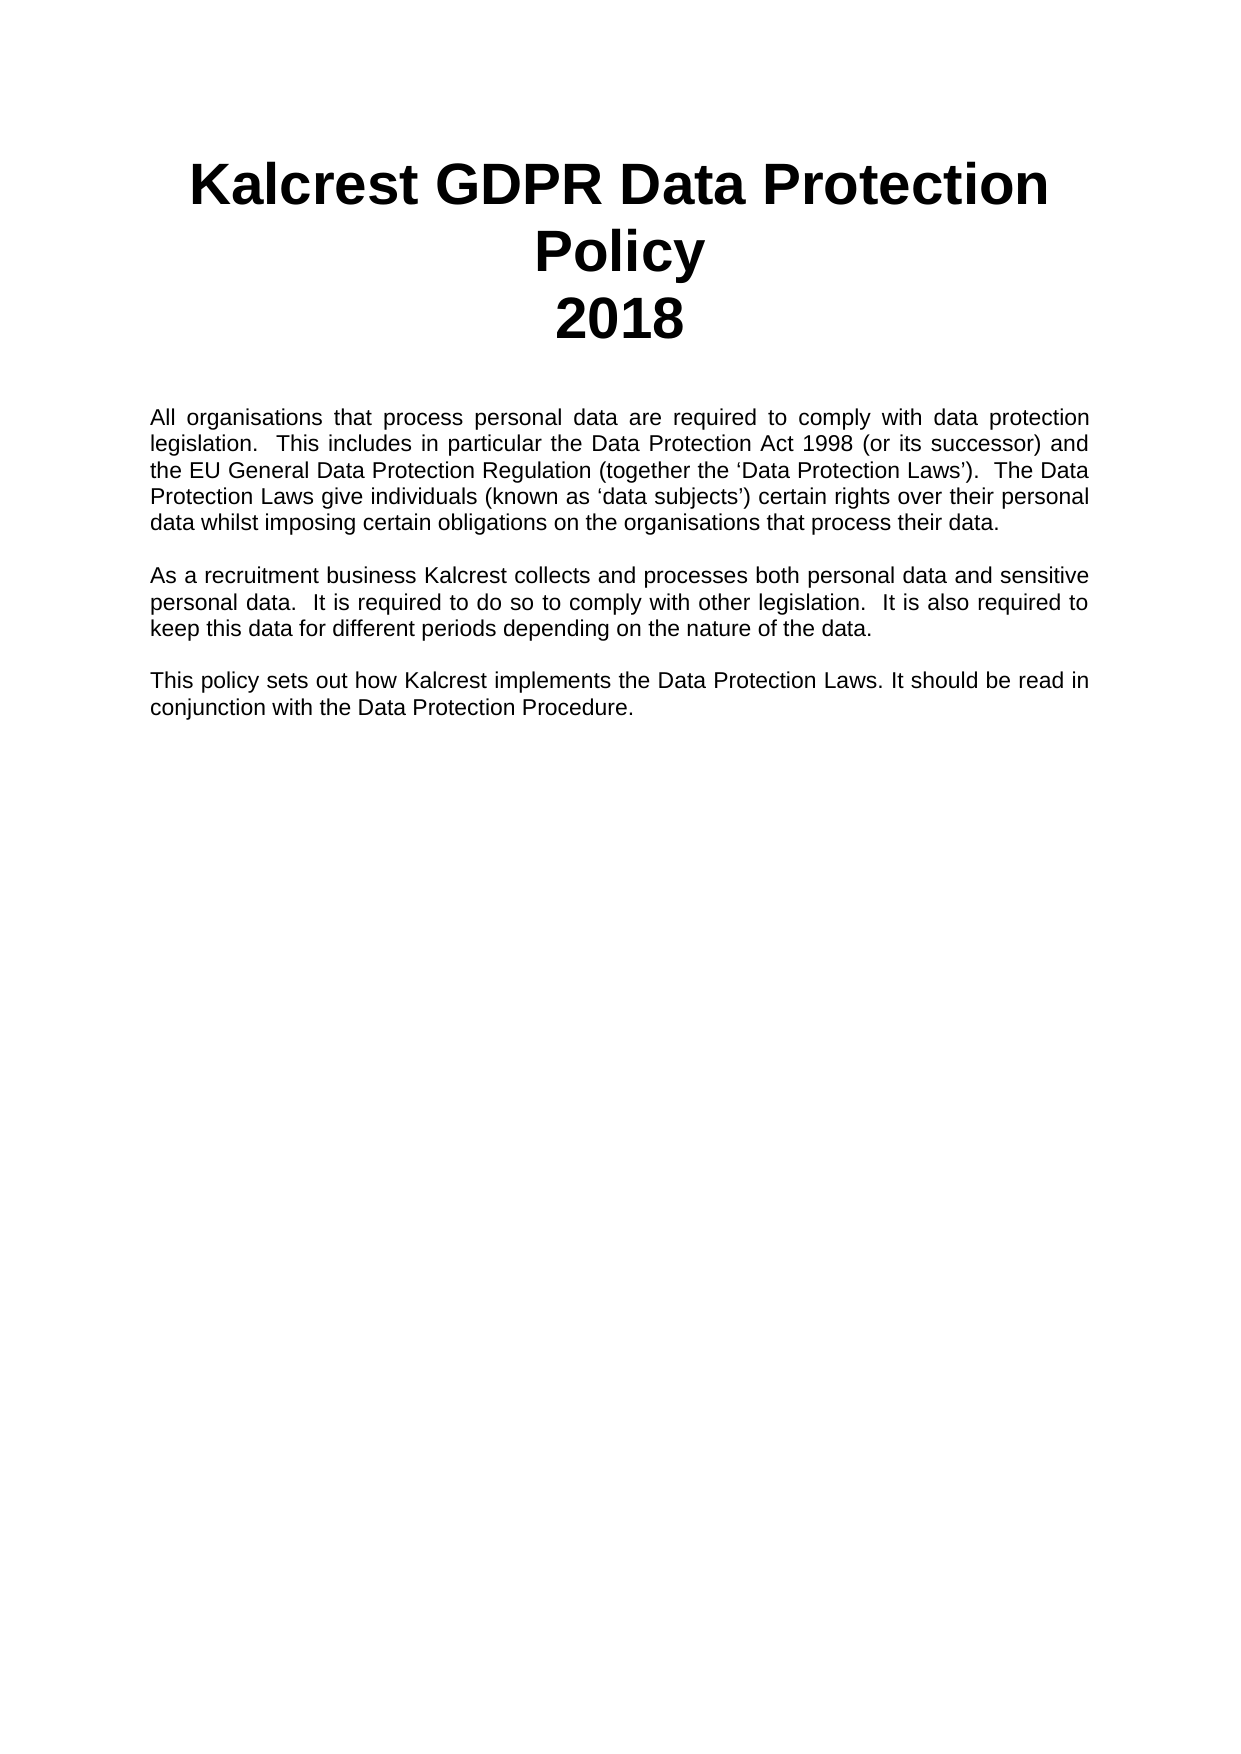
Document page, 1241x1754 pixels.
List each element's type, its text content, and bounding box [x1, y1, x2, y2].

text Kalcrest GDPR Data Protection Policy [150, 150, 1090, 284]
text As a recruitment business Kalcrest collects and processes both personal data and sensitive personal data. It is required to do so to comply with other legislation. It is also required to keep this data for different periods depending on the nature of the data. [150, 562, 1090, 641]
text 2018 [150, 284, 1090, 351]
text This policy sets out how Kalcrest implements the Data Protection Laws. It should be read in conjunction with the Data Protection Procedure. [150, 667, 1090, 720]
text All organisations that process personal data are required to comply with data protection legislation. This includes in particular the Data Protection Act 1998 (or its successor) and the EU General Data Protection Regulation (together the ‘Data Protection Laws’). The Data Protection Laws give individuals (known as ‘data subjects’) certain rights over their personal data whilst imposing certain obligations on the organisations that process their data. [150, 404, 1090, 536]
